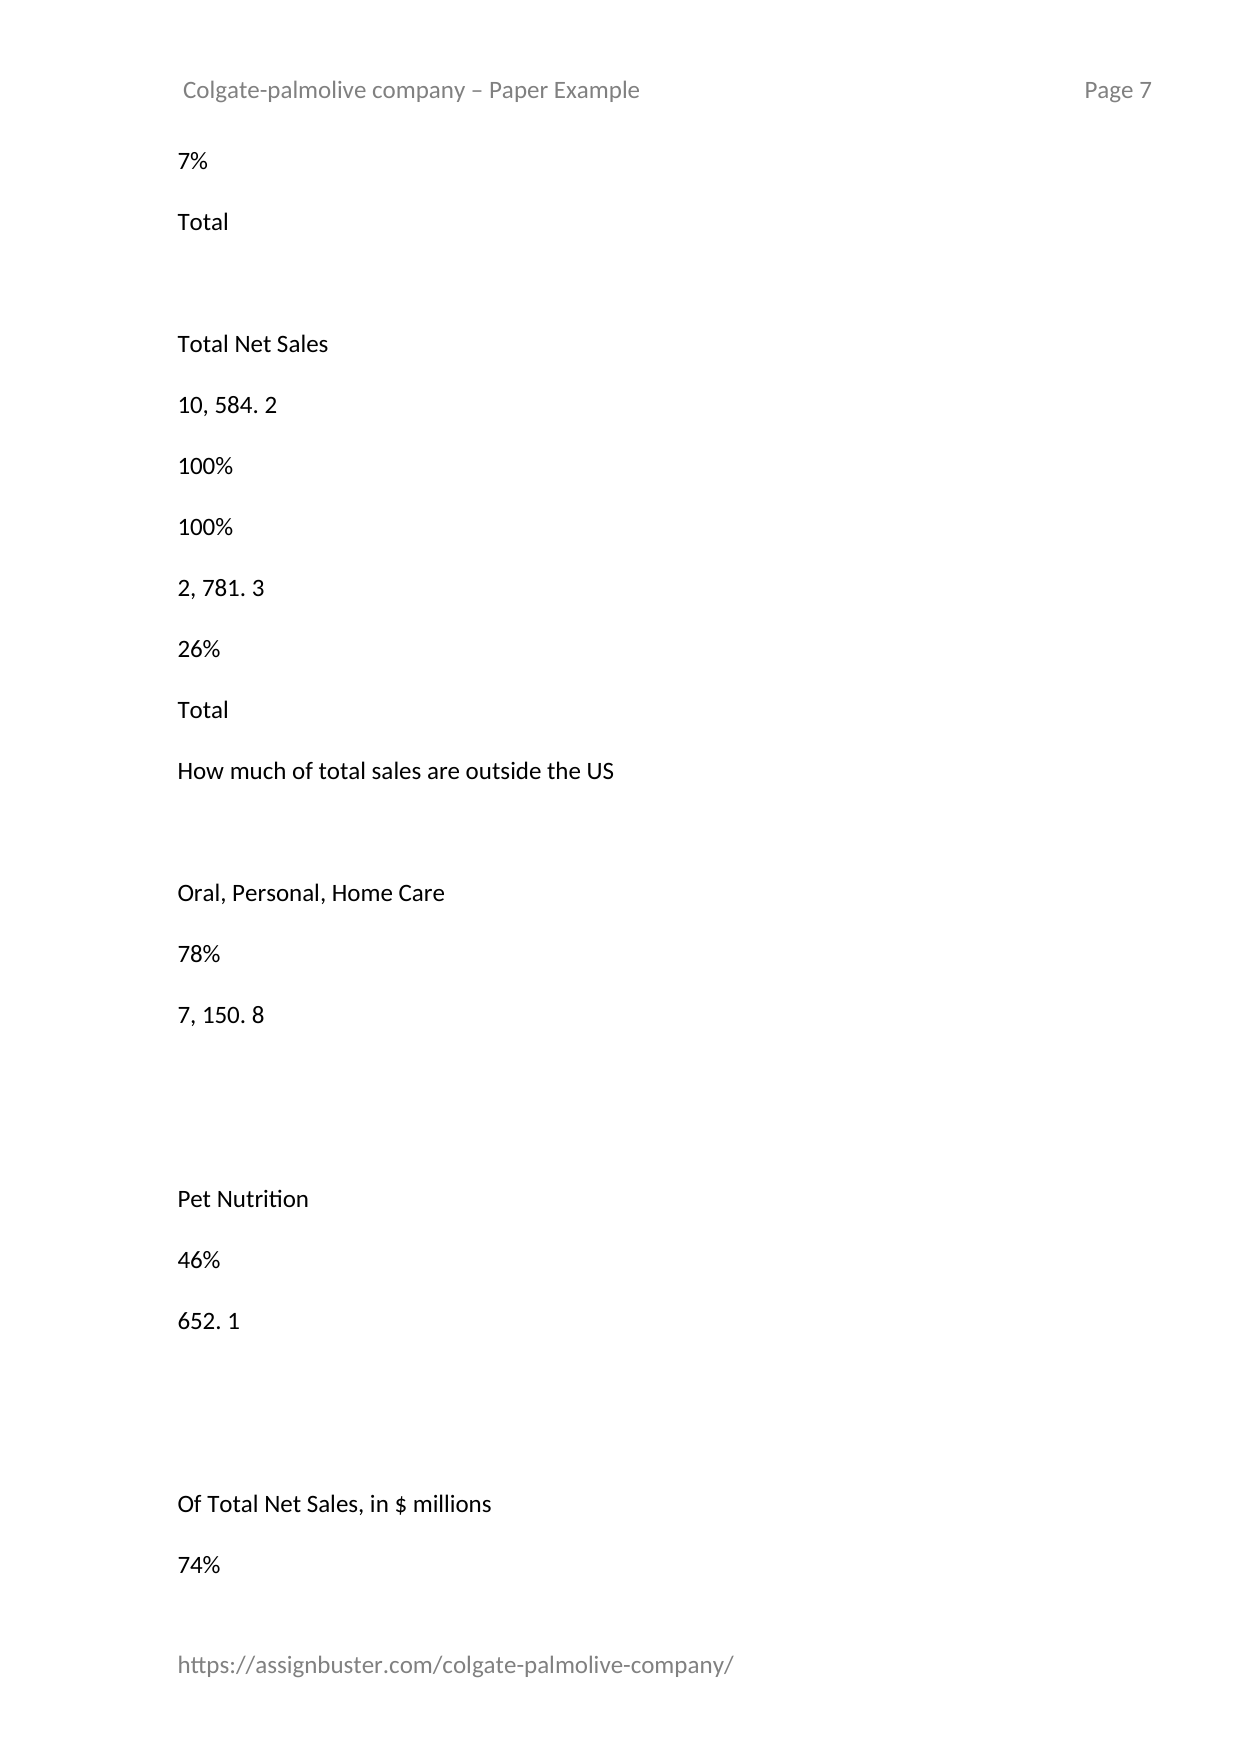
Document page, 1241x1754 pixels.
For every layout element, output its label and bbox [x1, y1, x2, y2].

text [177, 145, 1152, 1579]
